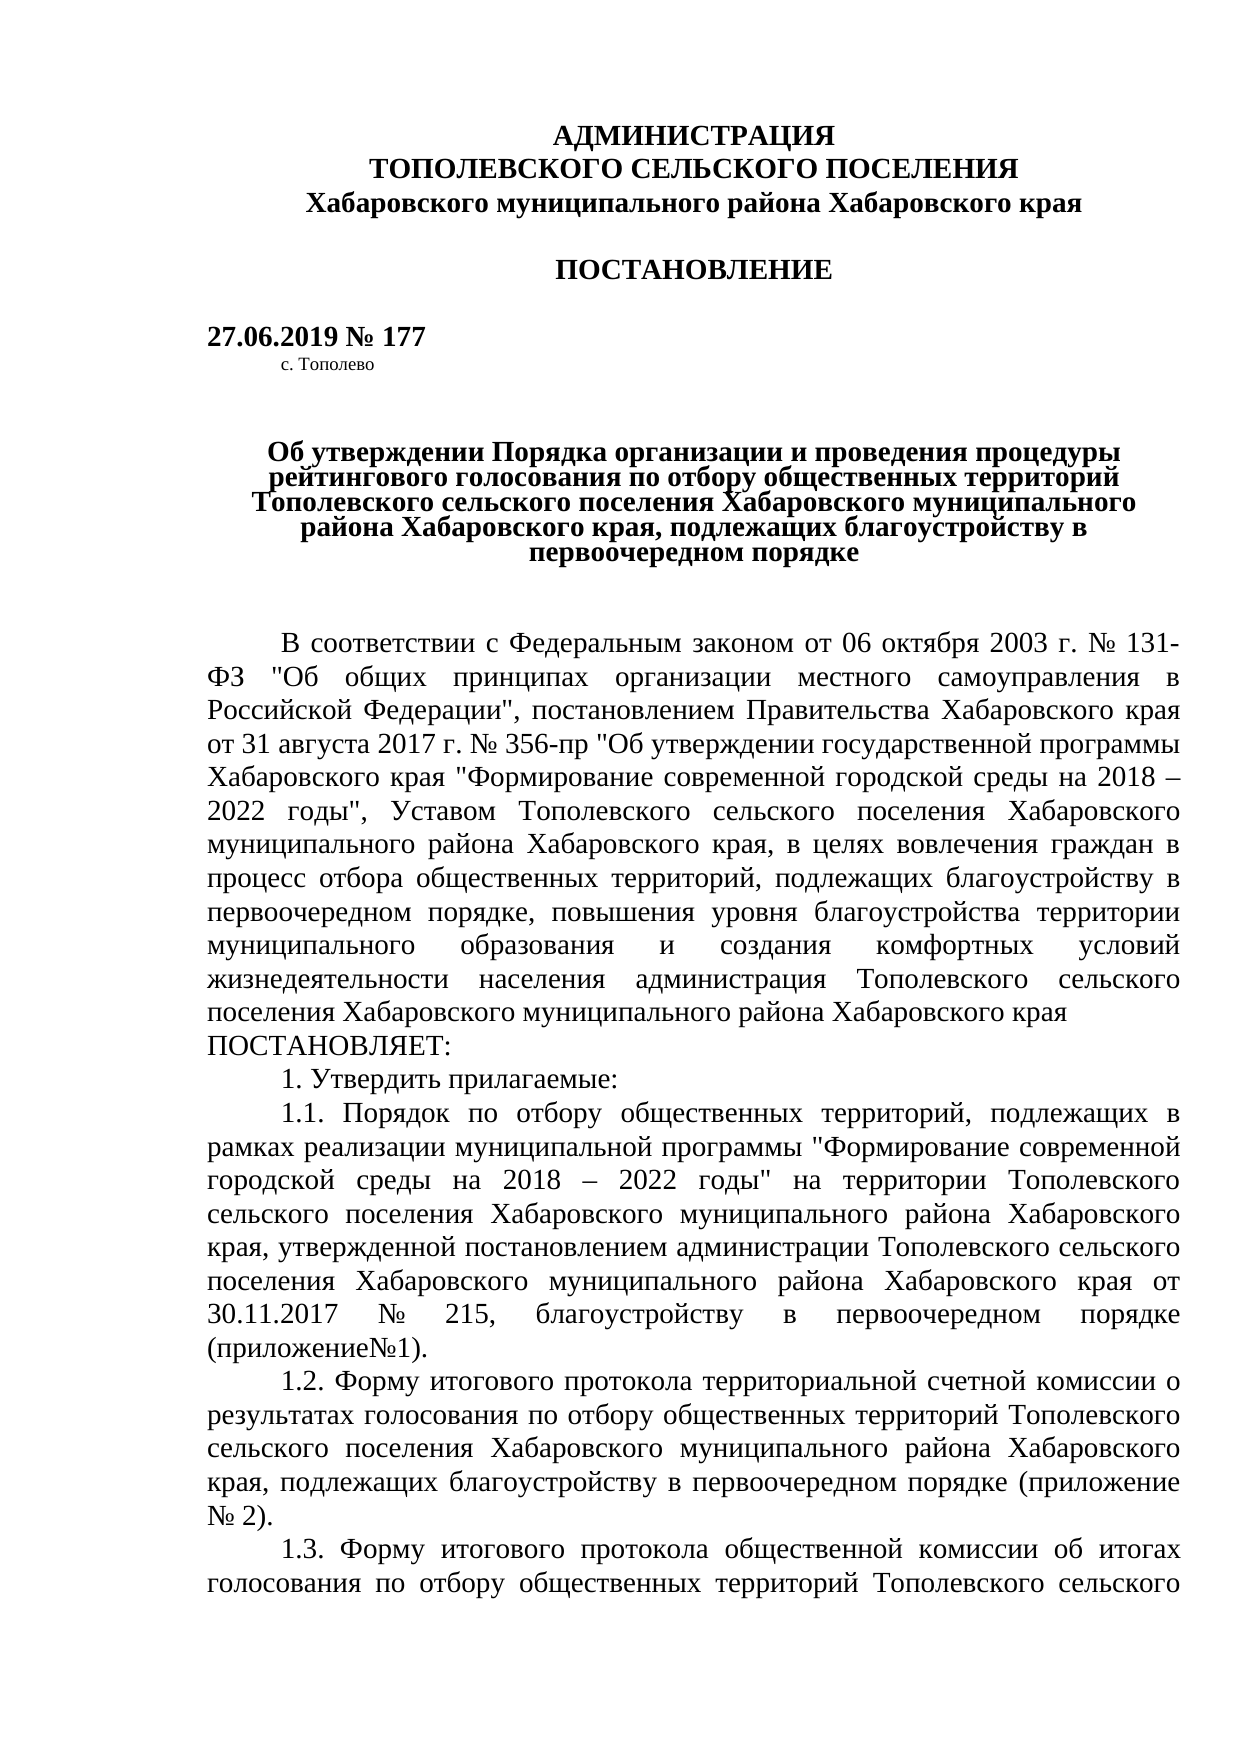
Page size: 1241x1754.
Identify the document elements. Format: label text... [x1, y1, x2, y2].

text 1.2. Форму итогового протокола территориальной счетной комиссии о результатах голосования по отбору общественных территорий Тополевского сельского поселения Хабаровского муниципального района Хабаровского края, подлежащих благоустройству в первоочередном порядке (приложение № 2). [207, 1363, 1181, 1531]
title Хабаровского муниципального района Хабаровского края [207, 185, 1181, 219]
text В соответствии с Федеральным законом от 06 октября 2003 г. № 131-ФЗ "Об общих принципах организации местного самоуправления в Российской Федерации", постановлением Правительства Хабаровского края от 31 августа 2017 г. № 356-пр "Об утверждении государственной программы Хабаровского края "Формирование современной городской среды на 2018 – 2022 годы", Уставом Тополевского сельского поселения Хабаровского муниципального района Хабаровского края, в целях вовлечения граждан в процесс отбора общественных территорий, подлежащих благоустройству в первоочередном порядке, повышения уровня благоустройства территории муниципального образования и создания комфортных условий жизнедеятельности населения администрация Тополевского сельского поселения Хабаровского муниципального района Хабаровского края [207, 625, 1181, 1028]
text 1. Утвердить прилагаемые: [207, 1062, 1181, 1095]
title ПОСТАНОВЛЕНИЕ [207, 252, 1181, 286]
title 27.06.2019 № 177 [207, 319, 1181, 353]
title АДМИНИСТРАЦИЯ [207, 118, 1181, 152]
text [207, 1531, 1181, 1598]
text 1.1. Порядок по отбору общественных территорий, подлежащих в рамках реализации муниципальной программы "Формирование современной городской среды на 2018 – 2022 годы" на территории Тополевского сельского поселения Хабаровского муниципального района Хабаровского края, утвержденной постановлением администрации Тополевского сельского поселения Хабаровского муниципального района Хабаровского края от 30.11.2017 № 215, благоустройству в первоочередном порядке (приложение№1). [207, 1095, 1181, 1363]
text Тополевского сельского поселения Хабаровского муниципального района Хабаровского края, подлежащих благоустройству в первоочередном порядке [207, 492, 1181, 567]
text ПОСТАНОВЛЯЕТ: [207, 1028, 1181, 1062]
title с. Тополево [207, 353, 1181, 374]
title ТОПОЛЕВСКОГО СЕЛЬСКОГО ПОСЕЛЕНИЯ [207, 152, 1181, 185]
text Об утверждении Порядка организации и проведения процедуры рейтингового голосования по отбору общественных территорий [207, 442, 1181, 492]
